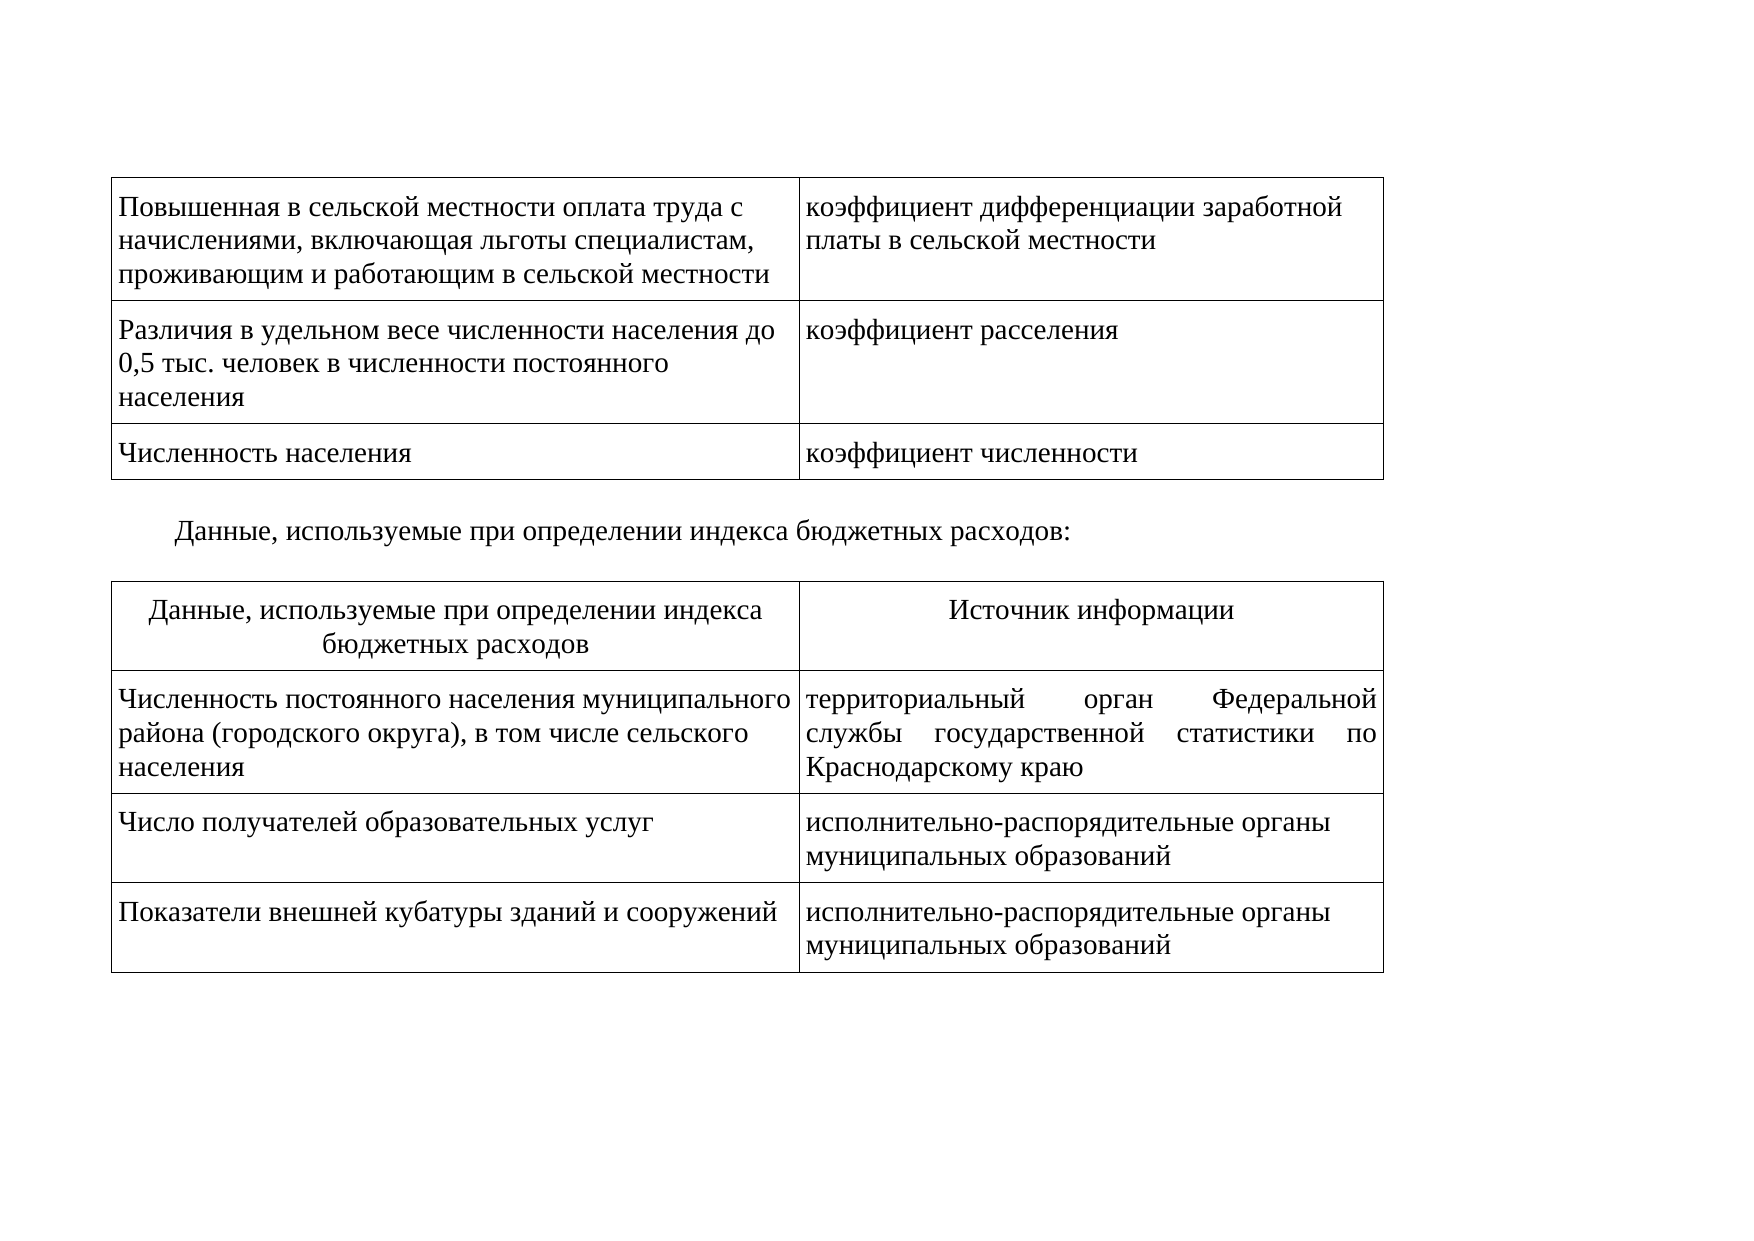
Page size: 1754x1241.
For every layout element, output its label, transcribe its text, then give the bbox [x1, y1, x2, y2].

table_cell коэффициент численности [800, 424, 1383, 479]
table_cell Численность населения [112, 424, 799, 479]
table_header Источник информации [800, 582, 1383, 670]
table_cell Повышенная в сельской местности оплата труда с начислениями, включающая льготы специалистам, проживающим и работающим в сельской местности [112, 178, 799, 300]
table_cell Численность постоянного населения муниципального района (городского округа), в том числе сельского населения [112, 671, 799, 793]
table_cell коэффициент дифференциации заработной платы в сельской местности [800, 178, 1383, 300]
table_cell исполнительно-распорядительные органы муниципальных образований [800, 883, 1383, 972]
table_cell коэффициент расселения [800, 301, 1383, 423]
table_cell Число получателей образовательных услуг [112, 794, 799, 882]
text Данные, используемые при определении индекса бюджетных расходов: [118, 513, 1636, 547]
table_header Данные, используемые при определении индекса бюджетных расходов [112, 582, 799, 670]
table_cell территориальный орган Федеральной службы государственной статистики по Краснодарскому краю [800, 671, 1383, 793]
table_cell исполнительно-распорядительные органы муниципальных образований [800, 794, 1383, 882]
table_cell Показатели внешней кубатуры зданий и сооружений [112, 883, 799, 972]
table_cell Различия в удельном весе численности населения до 0,5 тыс. человек в численности постоянного населения [112, 301, 799, 423]
